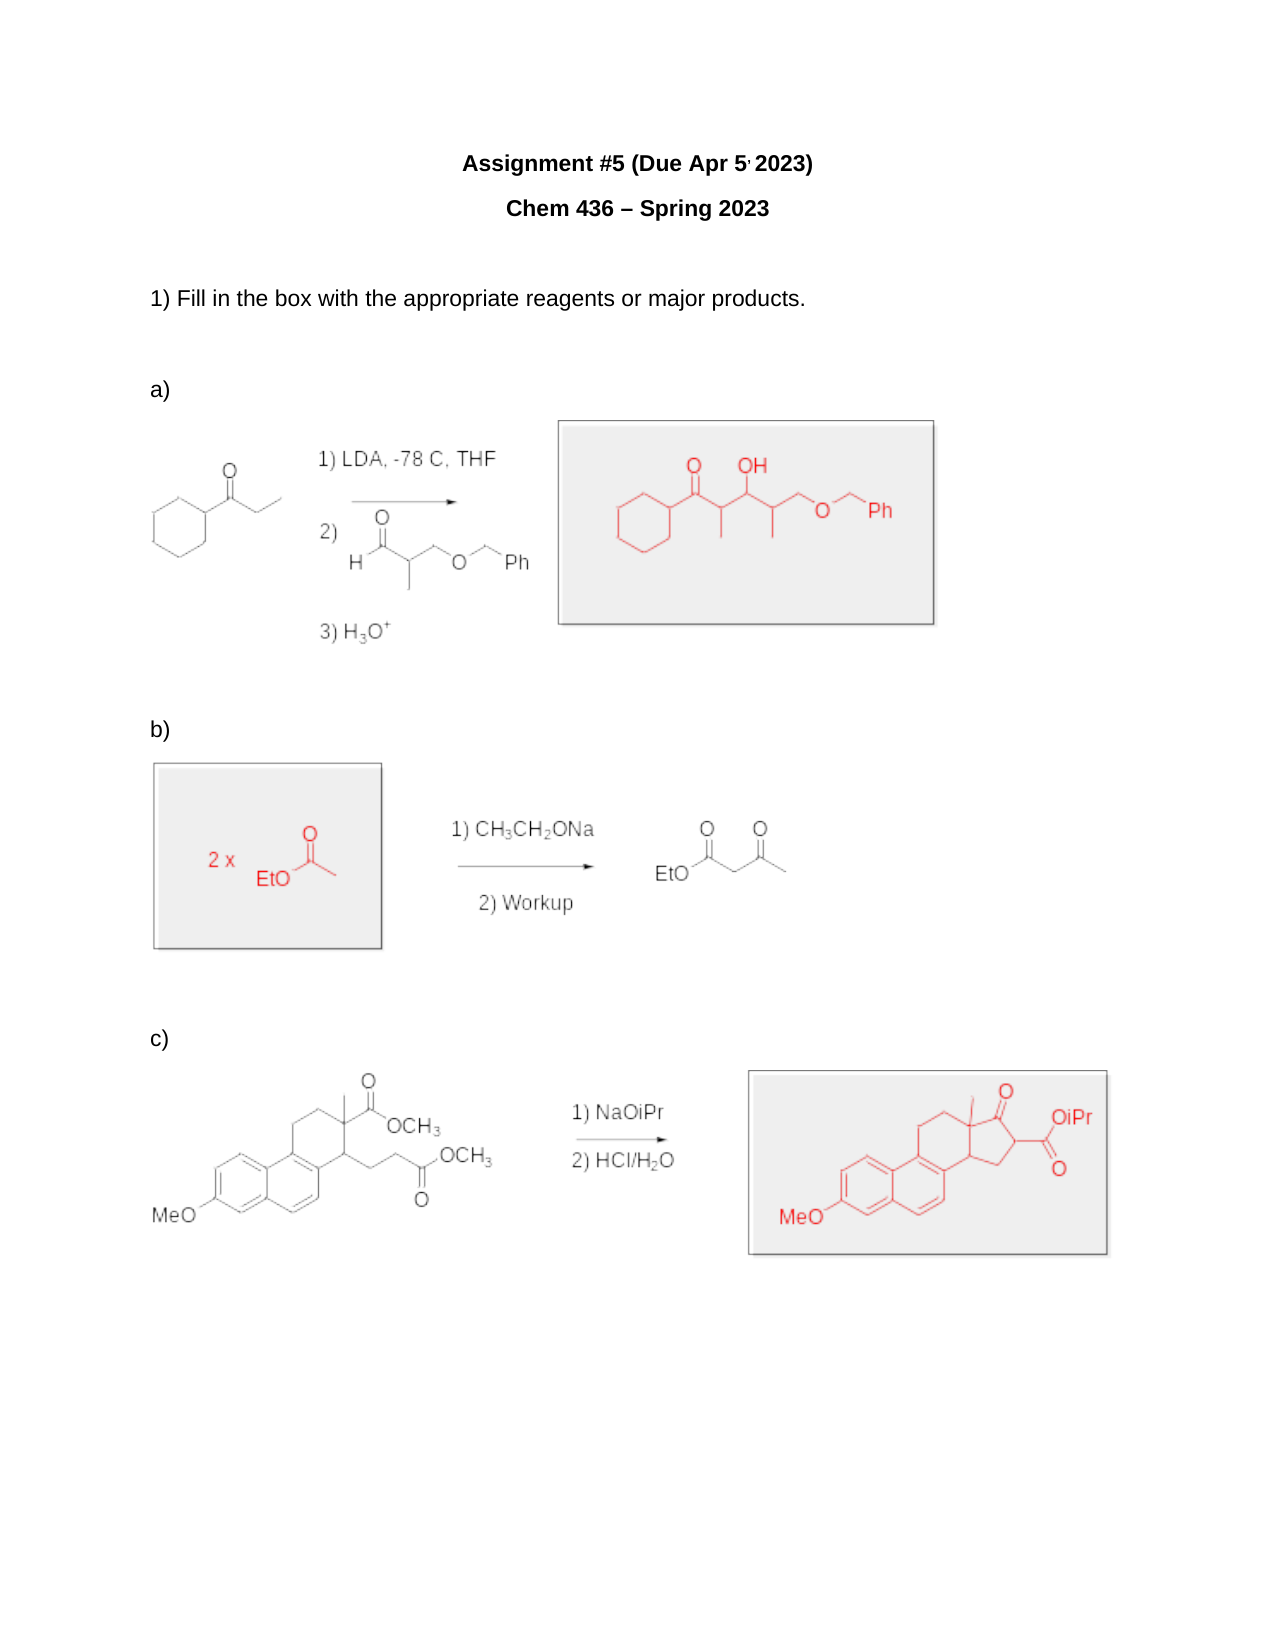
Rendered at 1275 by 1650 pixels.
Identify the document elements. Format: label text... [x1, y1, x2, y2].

text c) [150, 1025, 1125, 1051]
text a) [150, 376, 1125, 402]
text Chem 436 – Spring 2023 [150, 195, 1125, 221]
text 1) Fill in the box with the appropriate reagents or major products. [150, 285, 1125, 312]
text Assignment #5 (Due Apr 5, 2023) [150, 150, 1125, 176]
text b) [150, 716, 1125, 743]
